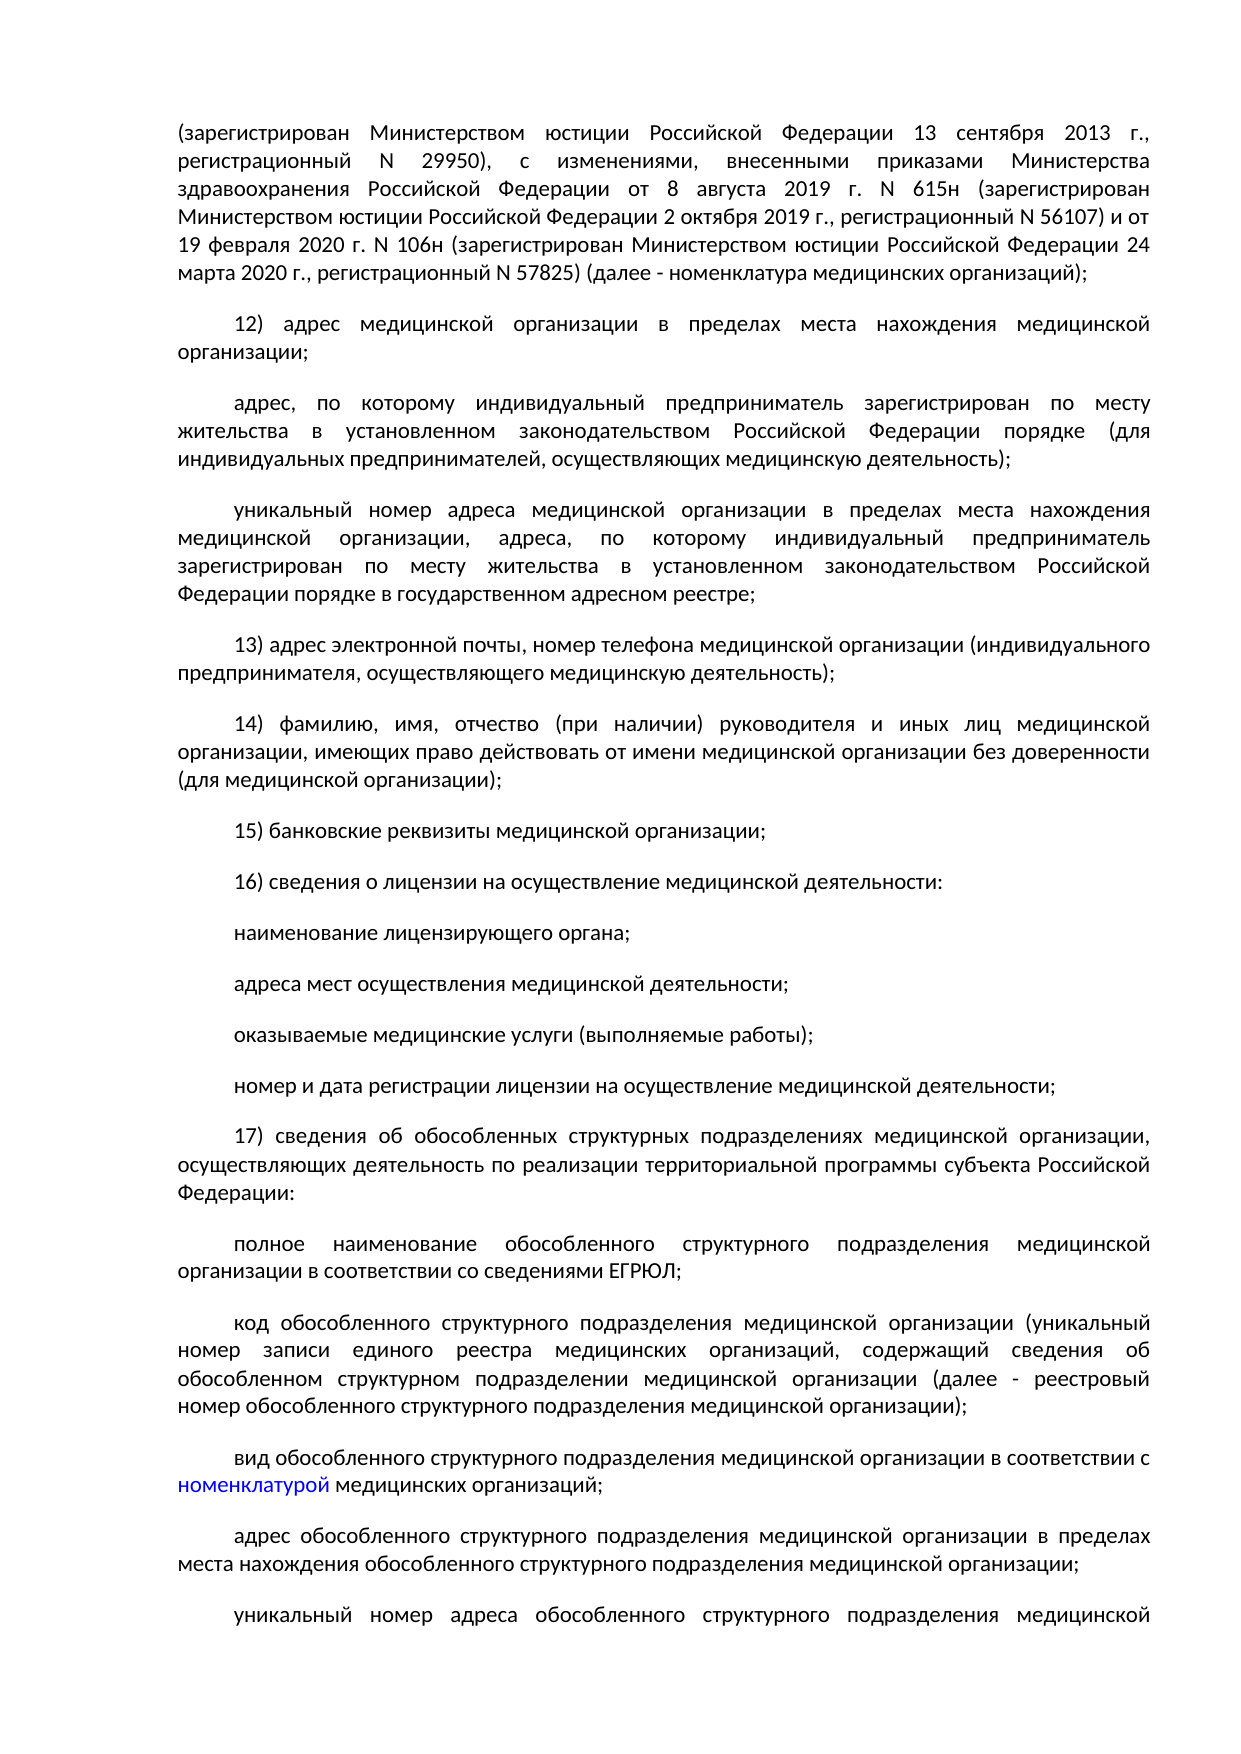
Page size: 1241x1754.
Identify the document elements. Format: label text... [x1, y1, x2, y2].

text 17) сведения об обособленных структурных подразделениях медицинской организации, осуществляющих деятельность по реализации территориальной программы субъекта Российской Федерации: [177, 1122, 1152, 1206]
text адрес обособленного структурного подразделения медицинской организации в пределах места нахождения обособленного структурного подразделения медицинской организации; [177, 1522, 1152, 1578]
text 14) фамилию, имя, отчество (при наличии) руководителя и иных лиц медицинской организации, имеющих право действовать от имени медицинской организации без доверенности (для медицинской организации); [177, 709, 1152, 793]
text вид обособленного структурного подразделения медицинской организации в соответствии с номенклатурой медицинских организаций; [177, 1443, 1152, 1499]
text 15) банковские реквизиты медицинской организации; [177, 816, 1152, 844]
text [177, 1601, 1152, 1628]
text 13) адрес электронной почты, номер телефона медицинской организации (индивидуального предпринимателя, осуществляющего медицинскую деятельность); [177, 630, 1152, 686]
text наименование лицензирующего органа; [177, 918, 1152, 946]
text 16) сведения о лицензии на осуществление медицинской деятельности: [177, 867, 1152, 895]
text уникальный номер адреса медицинской организации в пределах места нахождения медицинской организации, адреса, по которому индивидуальный предприниматель зарегистрирован по месту жительства в установленном законодательством Российской Федерации порядке в государственном адресном реестре; [177, 495, 1152, 607]
text 12) адрес медицинской организации в пределах места нахождения медицинской организации; [177, 309, 1152, 365]
text полное наименование обособленного структурного подразделения медицинской организации в соответствии со сведениями ЕГРЮЛ; [177, 1229, 1152, 1285]
text адреса мест осуществления медицинской деятельности; [177, 969, 1152, 997]
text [177, 118, 1152, 286]
text номер и дата регистрации лицензии на осуществление медицинской деятельности; [177, 1071, 1152, 1099]
text код обособленного структурного подразделения медицинской организации (уникальный номер записи единого реестра медицинских организаций, содержащий сведения об обособленном структурном подразделении медицинской организации (далее - реестровый номер обособленного структурного подразделения медицинской организации); [177, 1308, 1152, 1420]
text оказываемые медицинские услуги (выполняемые работы); [177, 1020, 1152, 1048]
text адрес, по которому индивидуальный предприниматель зарегистрирован по месту жительства в установленном законодательством Российской Федерации порядке (для индивидуальных предпринимателей, осуществляющих медицинскую деятельность); [177, 388, 1152, 472]
